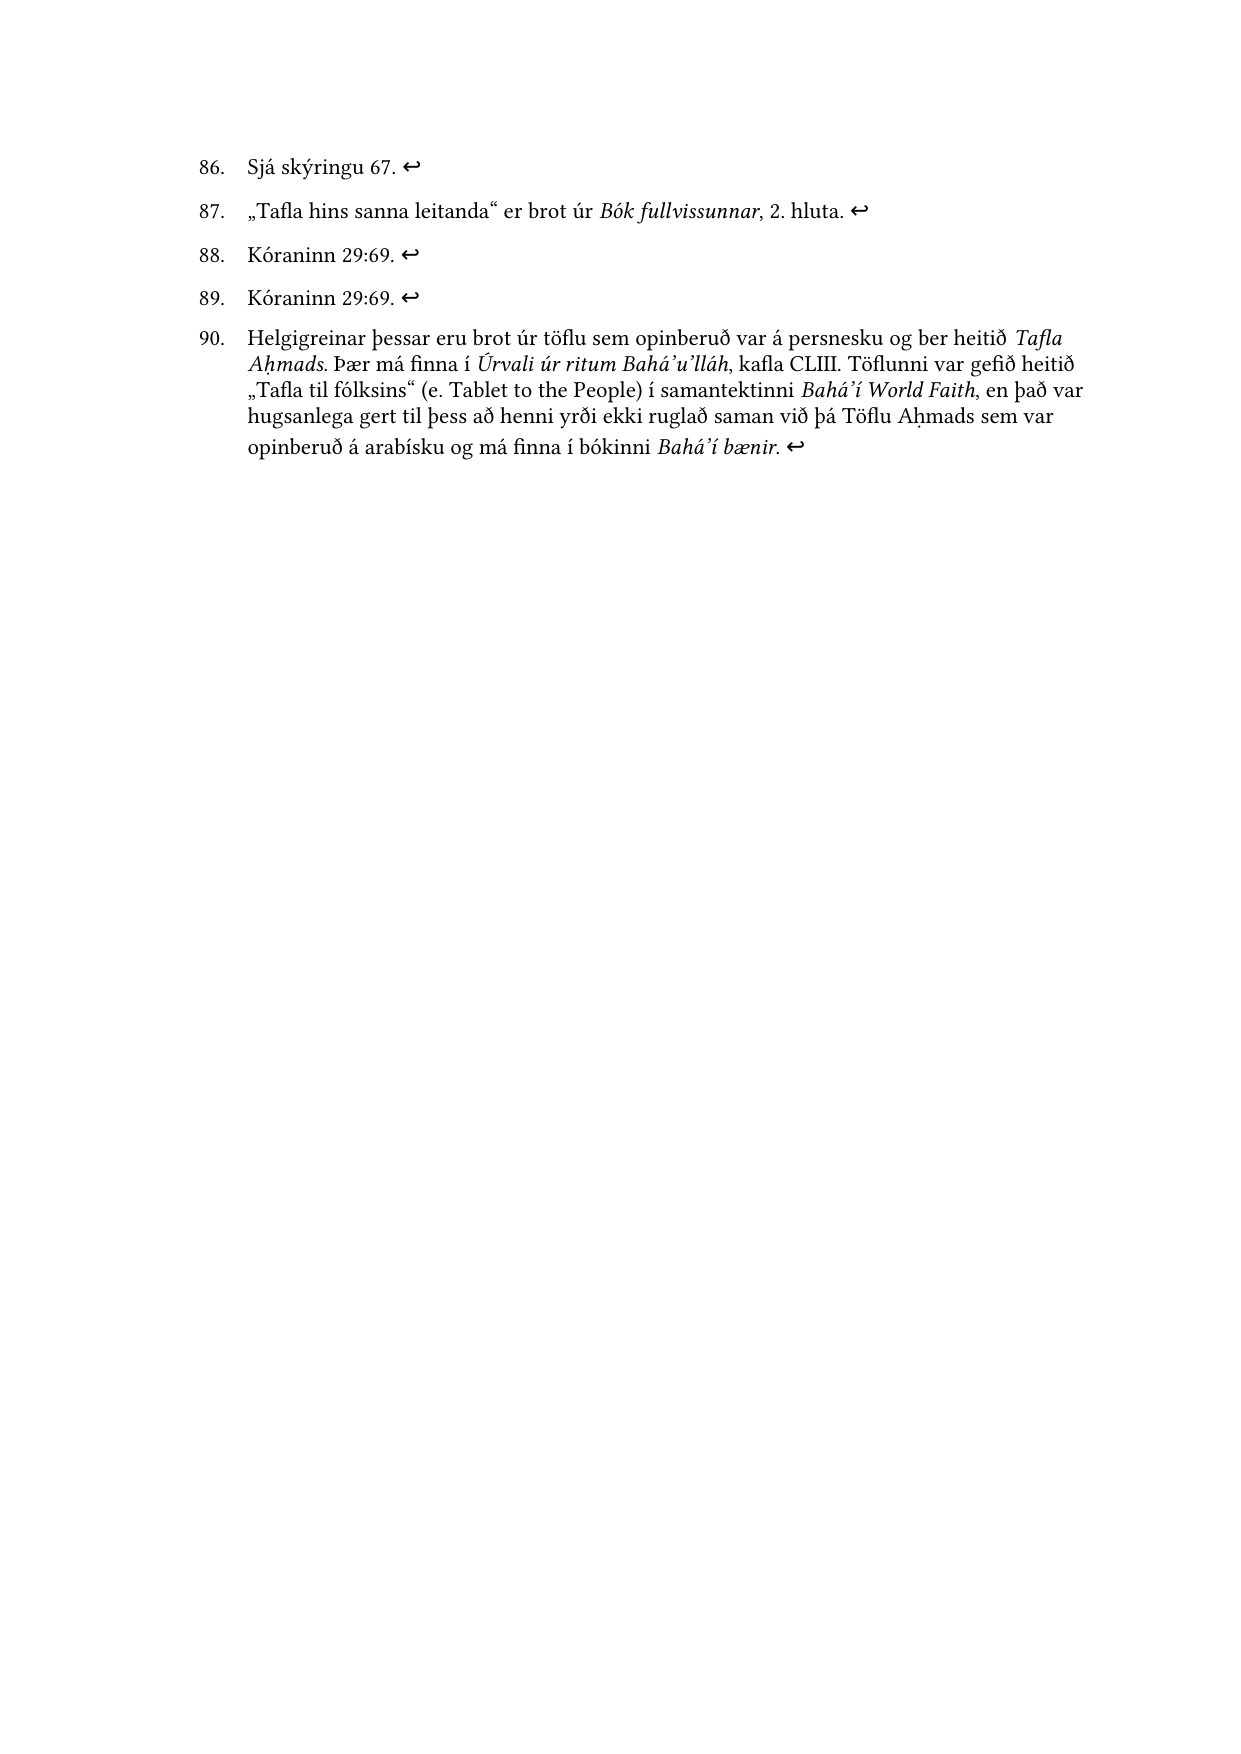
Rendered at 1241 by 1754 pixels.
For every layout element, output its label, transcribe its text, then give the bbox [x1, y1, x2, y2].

text Helgigreinar þessar eru brot úr töflu sem opinberuð var á persnesku og ber heitið Tafla Aḥmads. Þær má finna í Úrvali úr ritum Bahá’u’lláh, kafla CLIII. Töflunni var gefið heitið „Tafla til fólksins“ (e. Tablet to the People) í samantektinni Bahá’í World Faith, en það var hugsanlega gert til þess að henni yrði ekki ruglað saman við þá Töflu Aḥmads sem var opinberuð á arabísku og má finna í bókinni Bahá’í bænir. ↩ [225, 325, 1090, 461]
text Sjá skýringu 67. ↩ [225, 150, 1090, 181]
text „Tafla hins sanna leitanda“ er brot úr Bók fullvissunnar, 2. hluta. ↩ [225, 194, 1090, 225]
text Kóraninn 29:69. ↩ [225, 237, 1090, 269]
text Kóraninn 29:69. ↩ [225, 281, 1090, 312]
